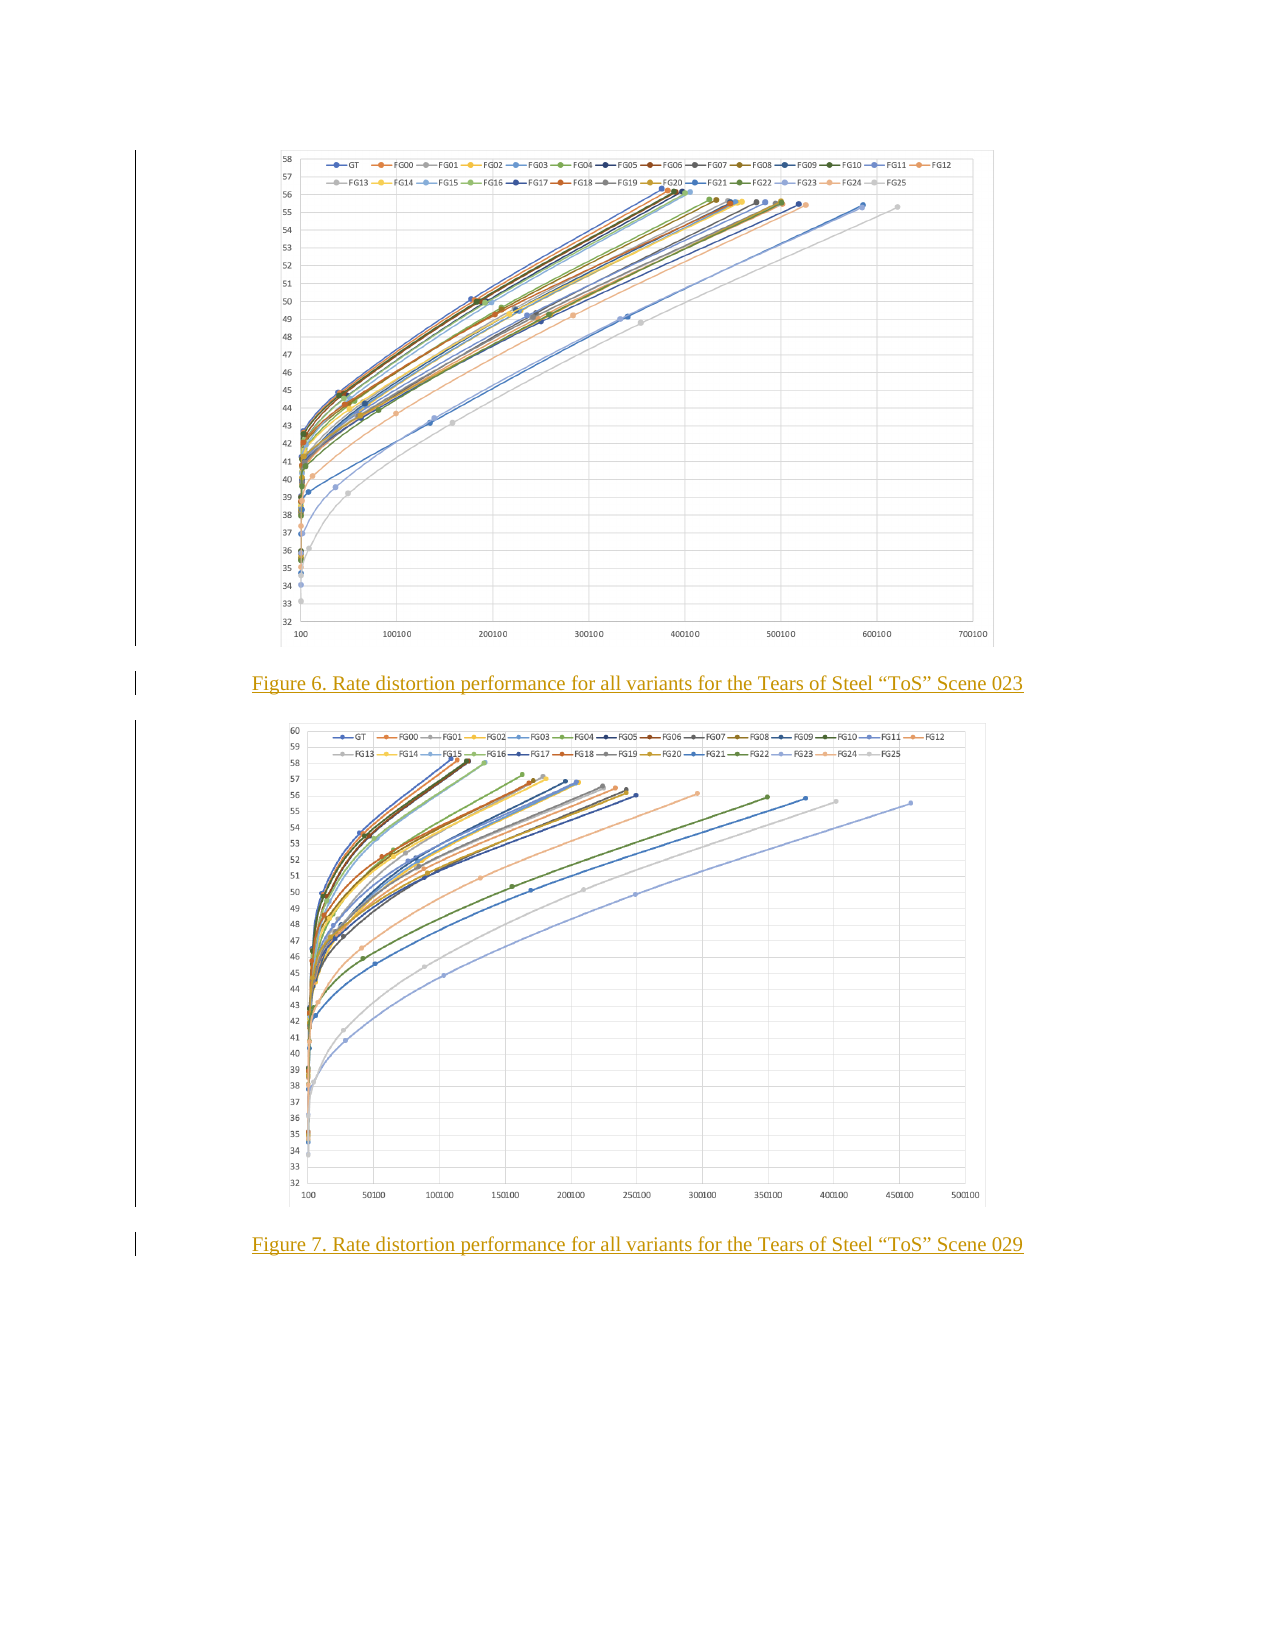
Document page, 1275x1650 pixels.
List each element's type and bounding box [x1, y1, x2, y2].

picture [286, 720, 989, 1207]
picture [280, 150, 995, 647]
